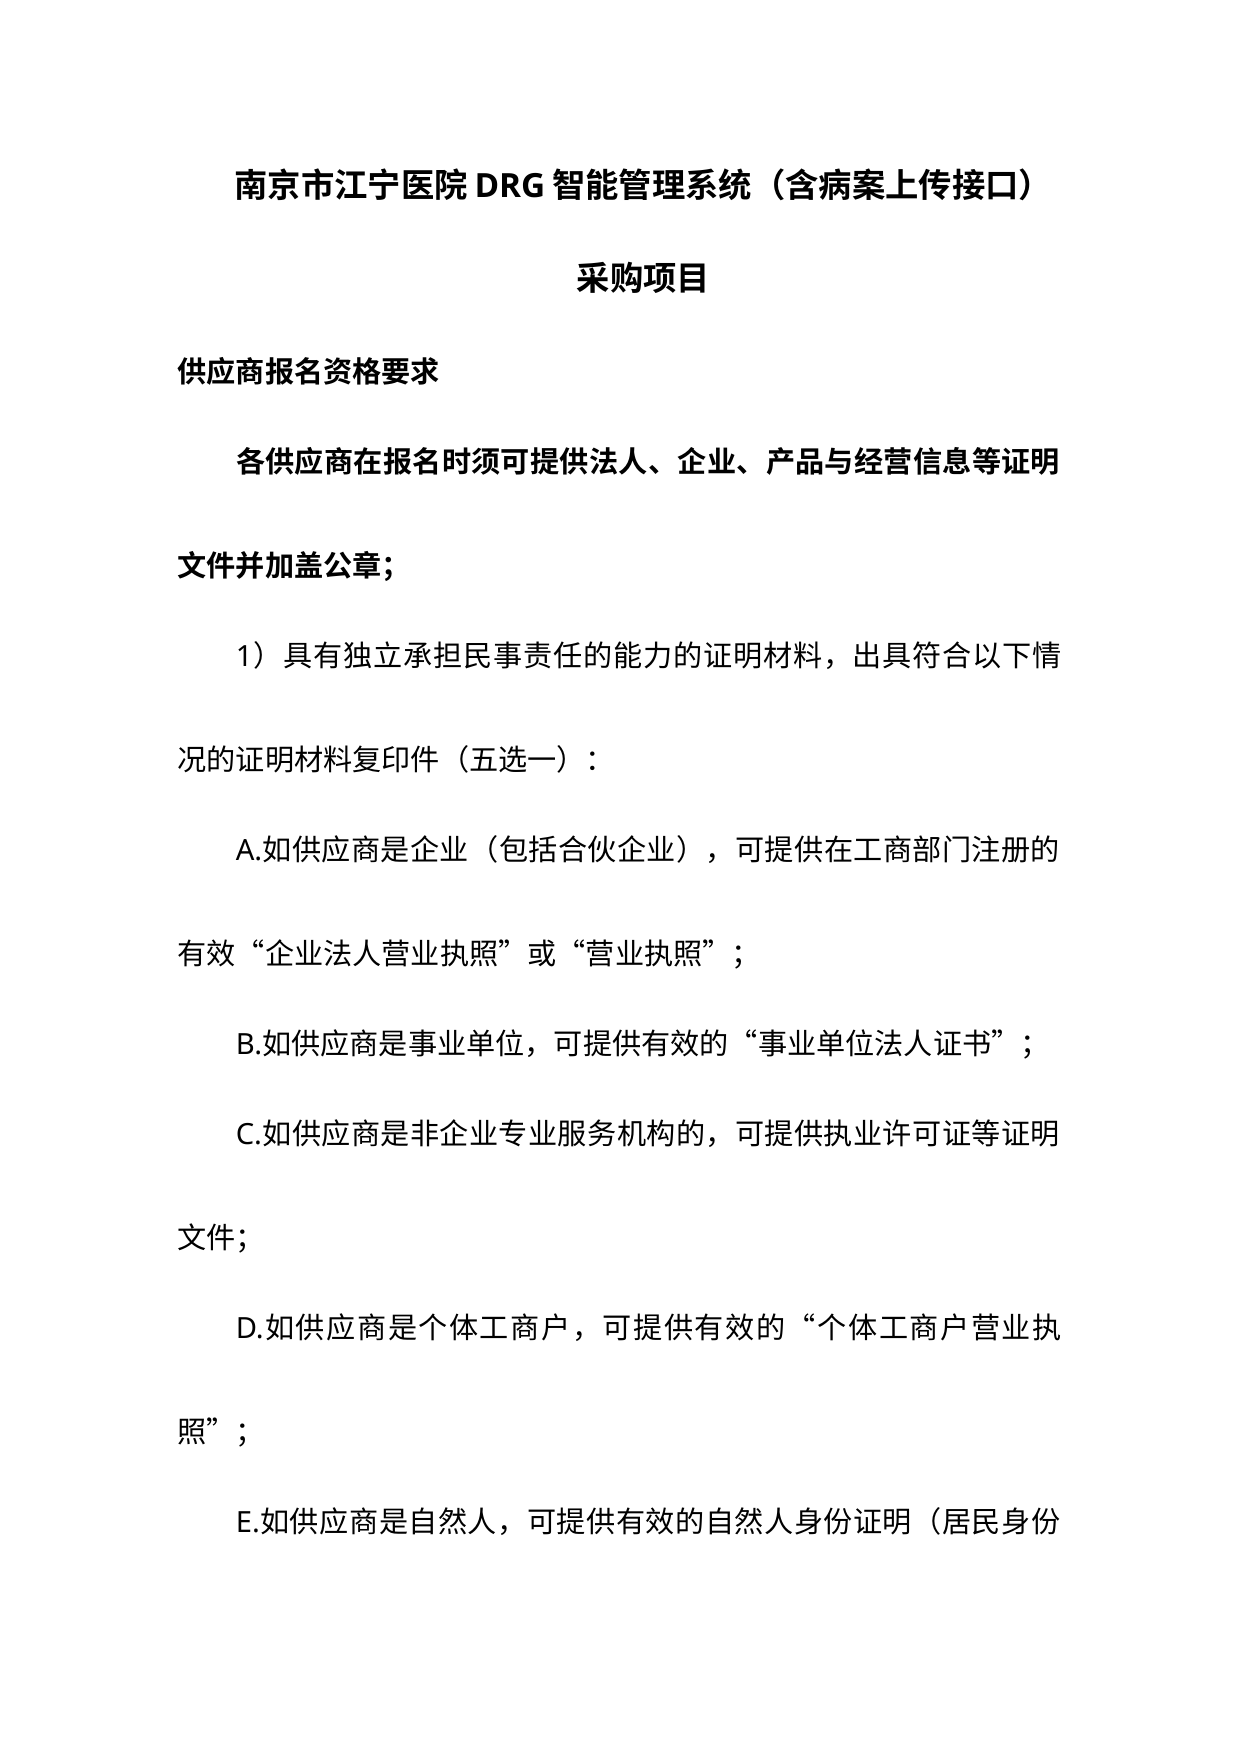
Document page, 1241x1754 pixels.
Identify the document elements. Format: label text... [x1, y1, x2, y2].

text D.如供应商是个体工商户，可提供有效的“个体工商户营业执照”； [177, 1292, 1063, 1464]
text 1）具有独立承担民事责任的能力的证明材料，出具符合以下情况的证明材料复印件（五选一）： [177, 619, 1063, 792]
text C.如供应商是非企业专业服务机构的，可提供执业许可证等证明文件； [177, 1097, 1063, 1270]
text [177, 1486, 1063, 1555]
text A.如供应商是企业（包括合伙企业），可提供在工商部门注册的有效“企业法人营业执照”或“营业执照”； [177, 813, 1063, 986]
text 南京市江宁医院DRG智能管理系统（含病案上传接口） [223, 148, 1063, 217]
text B.如供应商是事业单位，可提供有效的“事业单位法人证书”； [177, 1007, 1063, 1076]
text 采购项目 [223, 241, 1063, 311]
text 各供应商在报名时须可提供法人、企业、产品与经营信息等证明文件并加盖公章； [177, 425, 1063, 598]
subtitle 供应商报名资格要求 [177, 335, 1063, 404]
